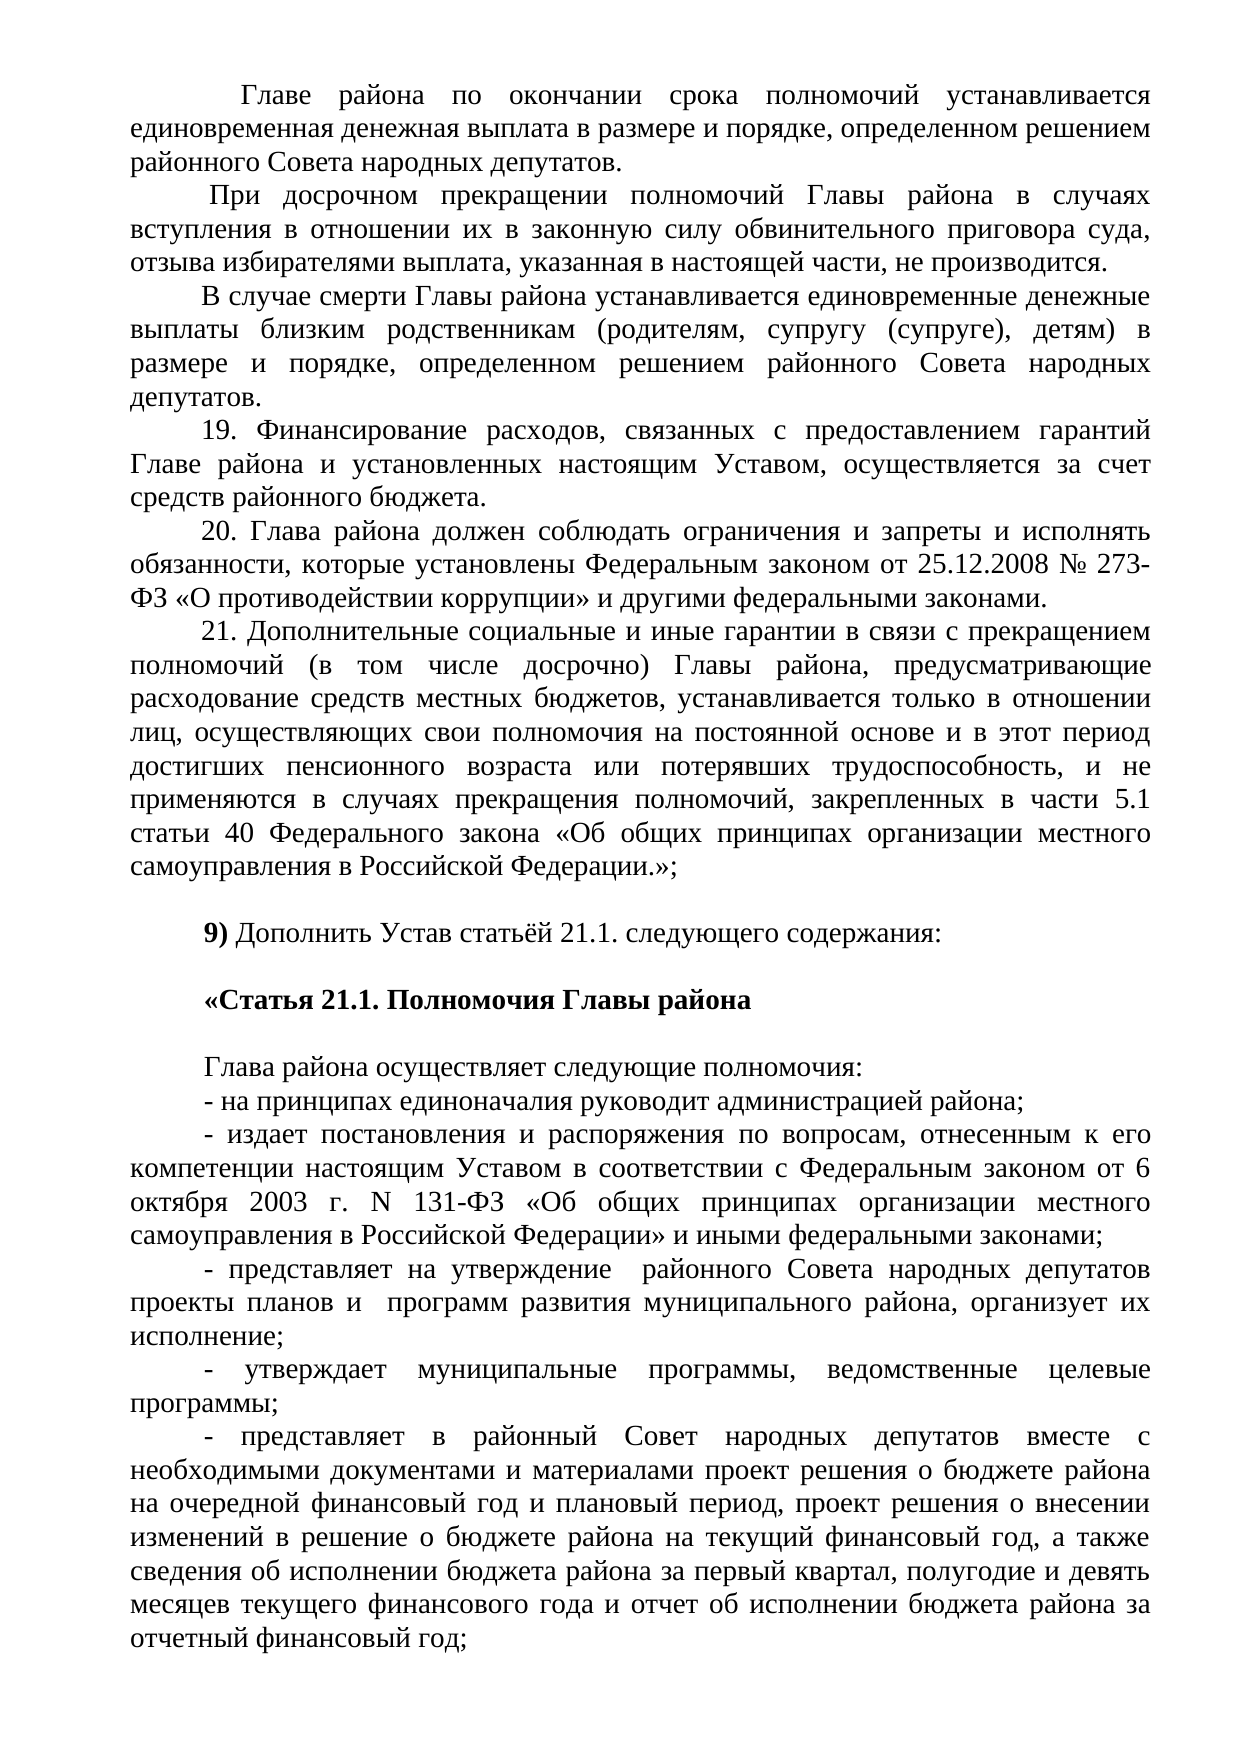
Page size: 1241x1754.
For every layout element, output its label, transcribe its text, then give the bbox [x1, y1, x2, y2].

text 9) Дополнить Устав статьёй 21.1. следующего содержания: [130, 915, 1152, 949]
text 19. Финансирование расходов, связанных с предоставлением гарантий Главе района и установленных настоящим Уставом, осуществляется за счет средств районного бюджета. [130, 412, 1152, 513]
text Глава района осуществляет следующие полномочия: [130, 1049, 1152, 1083]
text - утверждает муниципальные программы, ведомственные целевые программы; [130, 1351, 1152, 1418]
text Главе района по окончании срока полномочий устанавливается единовременная денежная выплата в размере и порядке, определенном решением районного Совета народных депутатов. [130, 77, 1152, 177]
text - представляет на утверждение районного Совета народных депутатов проекты планов и программ развития муниципального района, организует их исполнение; [130, 1251, 1152, 1351]
text В случае смерти Главы района устанавливается единовременные денежные выплаты близким родственникам (родителям, супругу (супруге), детям) в размере и порядке, определенном решением районного Совета народных депутатов. [130, 278, 1152, 412]
text 20. Глава района должен соблюдать ограничения и запреты и исполнять обязанности, которые установлены Федеральным законом от 25.12.2008 № 273-ФЗ «О противодействии коррупции» и другими федеральными законами. [130, 513, 1152, 613]
text «Статья 21.1. Полномочия Главы района [130, 982, 1152, 1016]
text 21. Дополнительные социальные и иные гарантии в связи с прекращением полномочий (в том числе досрочно) Главы района, предусматривающие расходование средств местных бюджетов, устанавливается только в отношении лиц, осуществляющих свои полномочия на постоянной основе и в этот период достигших пенсионного возраста или потерявших трудоспособность, и не применяются в случаях прекращения полномочий, закрепленных в части 5.1 статьи 40 Федерального закона «Об общих принципах организации местного самоуправления в Российской Федерации.»; [130, 613, 1152, 882]
text - на принципах единоначалия руководит администрацией района; [130, 1083, 1152, 1117]
text При досрочном прекращении полномочий Главы района в случаях вступления в отношении их в законную силу обвинительного приговора суда, отзыва избирателями выплата, указанная в настоящей части, не производится. [130, 177, 1152, 278]
text - представляет в районный Совет народных депутатов вместе с необходимыми документами и материалами проект решения о бюджете района на очередной финансовый год и плановый период, проект решения о внесении изменений в решение о бюджете района на текущий финансовый год, а также сведения об исполнении бюджета района за первый квартал, полугодие и девять месяцев текущего финансового года и отчет об исполнении бюджета района за отчетный финансовый год; [130, 1418, 1152, 1653]
text - издает постановления и распоряжения по вопросам, отнесенным к его компетенции настоящим Уставом в соответствии с Федеральным законом от 6 октября . N 131-ФЗ «Об общих принципах организации местного самоуправления в Российской Федерации» и иными федеральными законами; [130, 1117, 1152, 1251]
